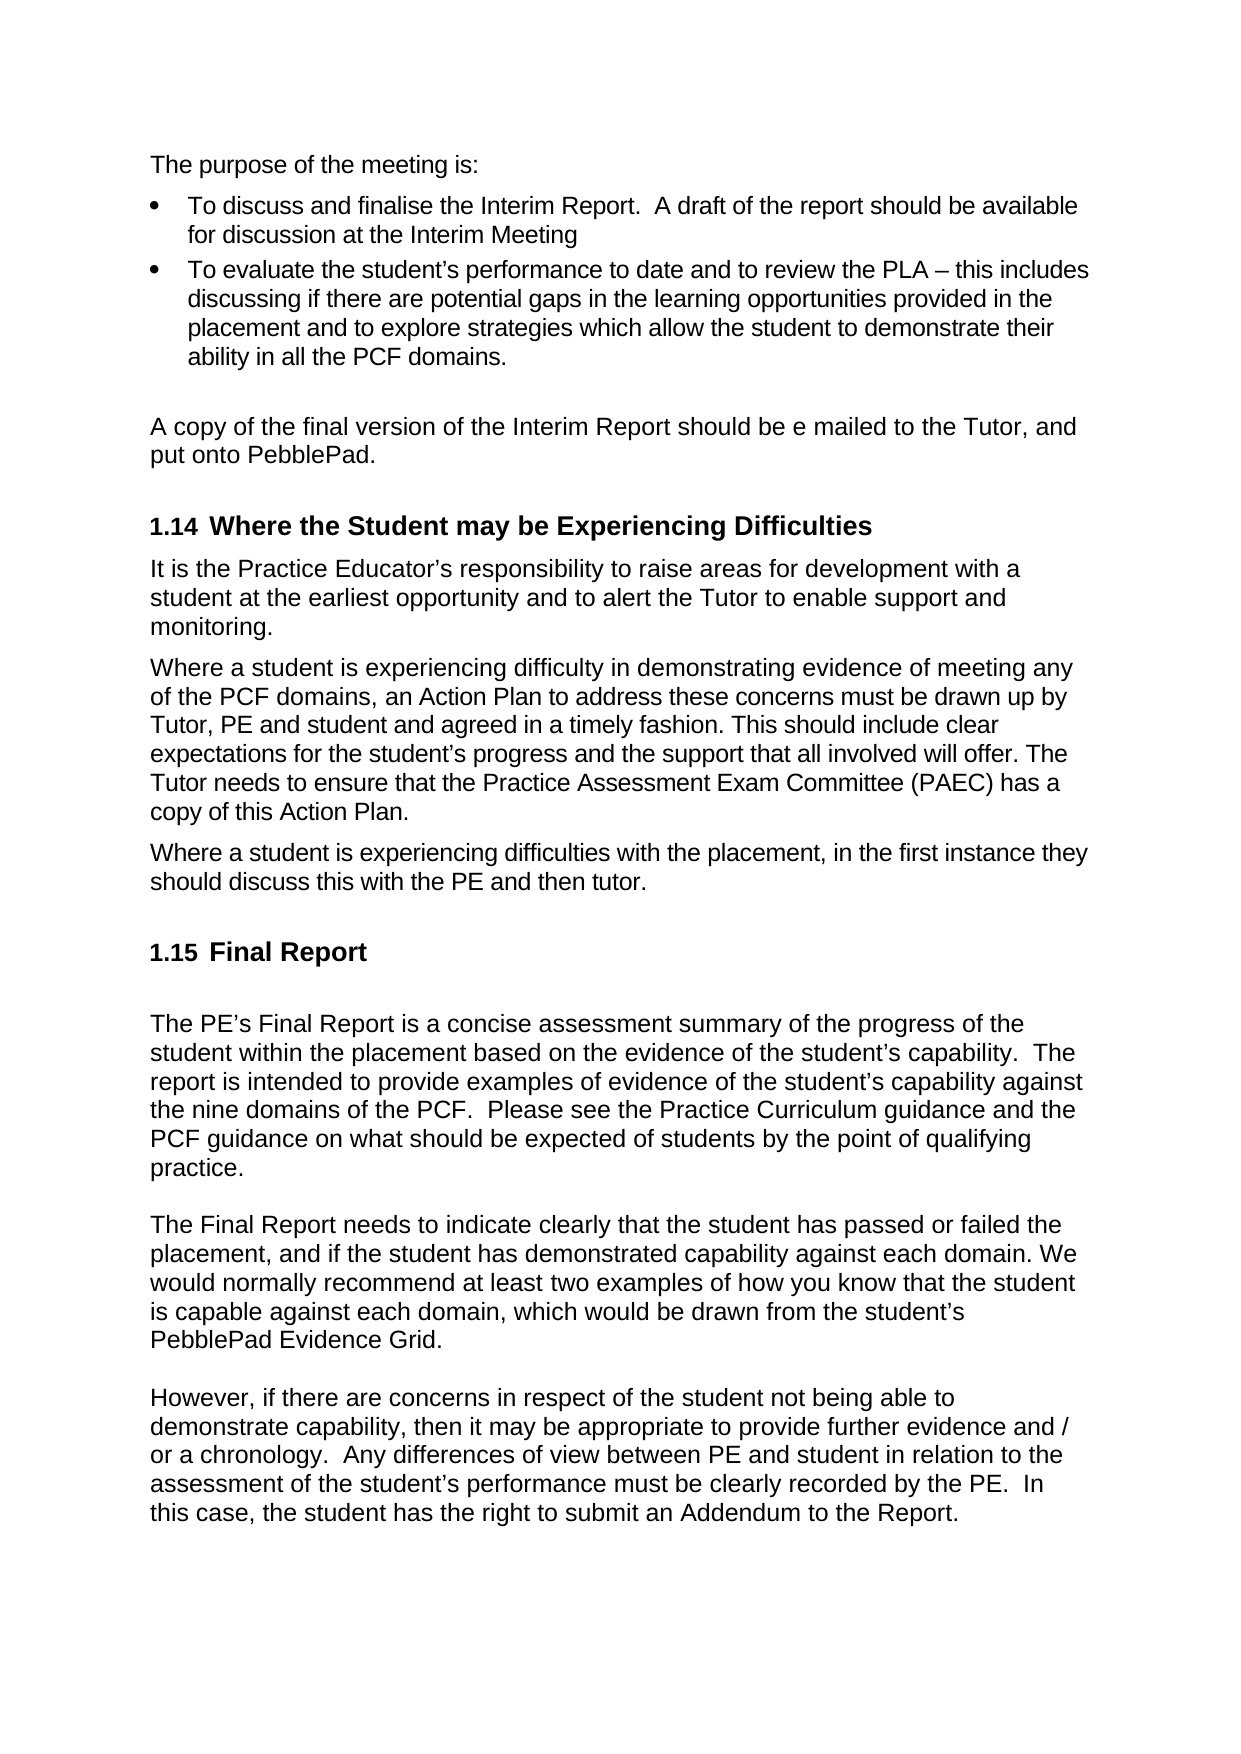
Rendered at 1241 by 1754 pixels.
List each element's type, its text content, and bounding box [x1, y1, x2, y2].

text The purpose of the meeting is: [150, 150, 1090, 179]
text Where a student is experiencing difficulties with the placement, in the first instance they should discuss this with the PE and then tutor. [150, 838, 1090, 895]
list To evaluate the student’s performance to date and to review the PLA – this includes discussing if there are potential gaps in the learning opportunities provided in the placement and to explore strategies which allow the student to demonstrate their ability in all the PCF domains. [150, 255, 1090, 370]
text A copy of the final version of the Interim Report should be e mailed to the Tutor, and put onto PebblePad. [150, 411, 1090, 469]
list To discuss and finalise the Interim Report. A draft of the report should be available for discussion at the Interim Meeting [150, 191, 1090, 249]
subtitle Where the Student may be Experiencing Difficulties [149, 510, 1090, 541]
text It is the Practice Educator’s responsibility to raise areas for development with a student at the earliest opportunity and to alert the Tutor to enable support and monitoring. [150, 554, 1090, 640]
text The PE’s Final Report is a concise assessment summary of the progress of the student within the placement based on the evidence of the student’s capability. The report is intended to provide examples of evidence of the student’s capability against the nine domains of the PCF. Please see the Practice Curriculum guidance and the PCF guidance on what should be expected of students by the point of qualifying practice. [150, 1009, 1090, 1181]
text The Final Report needs to indicate clearly that the student has passed or failed the placement, and if the student has demonstrated capability against each domain. We would normally recommend at least two examples of how you know that the student is capable against each domain, which would be drawn from the student’s PebblePad Evidence Grid. [150, 1210, 1090, 1354]
text However, if there are concerns in respect of the student not being able to demonstrate capability, then it may be appropriate to provide further evidence and / or a chronology. Any differences of view between PE and student in relation to the assessment of the student’s performance must be clearly recorded by the PE. In this case, the student has the right to submit an Addendum to the Report. [150, 1383, 1090, 1526]
subtitle Final Report [149, 936, 1090, 968]
text Where a student is experiencing difficulty in demonstrating evidence of meeting any of the PCF domains, an Action Plan to address these concerns must be drawn up by Tutor, PE and student and agreed in a timely fashion. This should include clear expectations for the student’s progress and the support that all involved will offer. The Tutor needs to ensure that the Practice Assessment Exam Committee (PAEC) has a copy of this Action Plan. [150, 653, 1090, 825]
